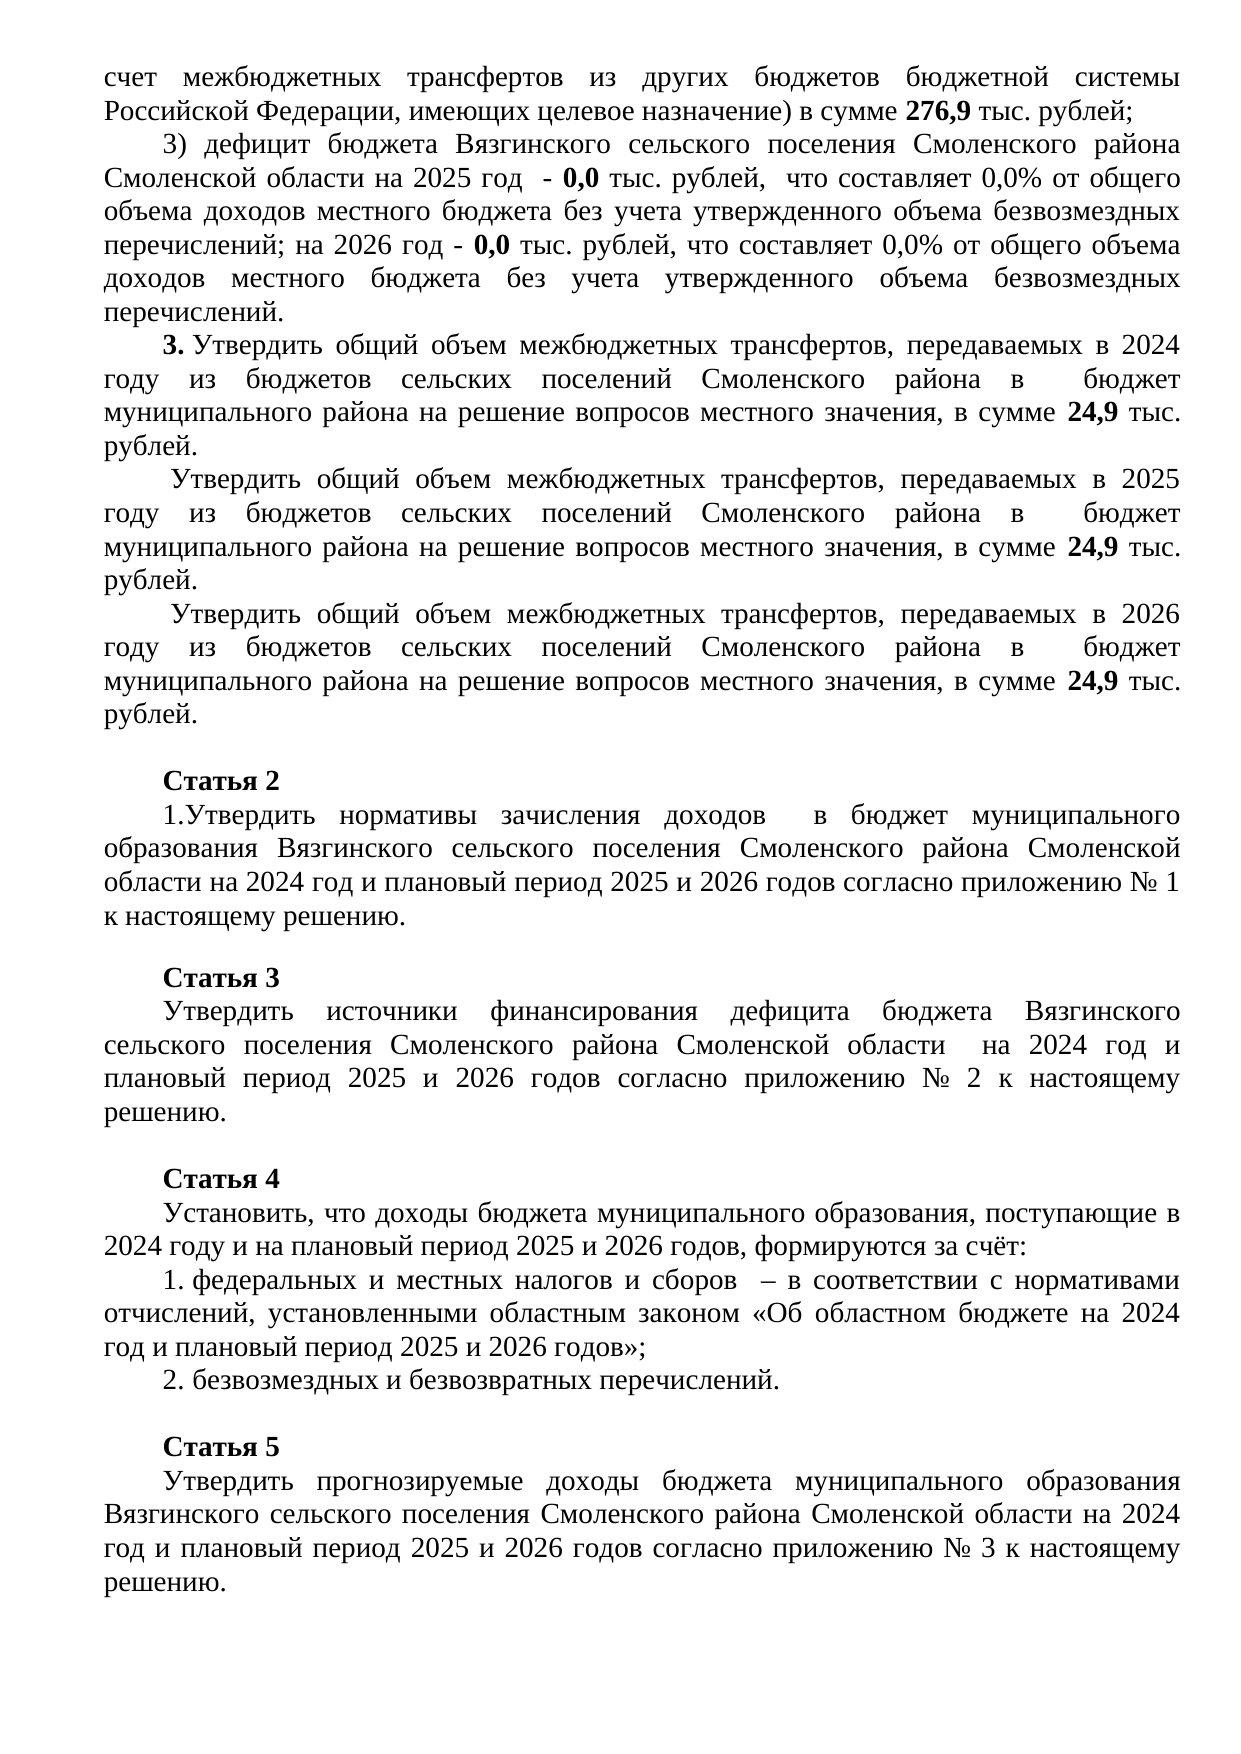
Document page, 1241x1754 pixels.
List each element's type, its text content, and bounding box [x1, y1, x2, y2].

text Статья 2 [103, 763, 1181, 797]
text Утвердить общий объем межбюджетных трансфертов, передаваемых в 2026 году из бюджетов сельских поселений Смоленского района в бюджет муниципального района на решение вопросов местного значения, в сумме 24,9 тыс. рублей. [103, 596, 1181, 730]
text 1.Утвердить нормативы зачисления доходов в бюджет муниципального образования Вязгинского сельского поселения Смоленского района Смоленской области на 2024 год и плановый период 2025 и 2026 годов согласно приложению № 1 к настоящему решению. [103, 797, 1181, 931]
list федеральных и местных налогов и сборов – в соответствии с нормативами отчислений, установленными областным законом «Об областном бюджете на 2024 год и плановый период 2025 и 2026 годов»; [103, 1262, 1181, 1362]
text Утвердить прогнозируемые доходы бюджета муниципального образования Вязгинского сельского поселения Смоленского района Смоленской области на 2024 год и плановый период 2025 и 2026 годов согласно приложению № 3 к настоящему решению. [103, 1463, 1181, 1597]
text 3. Утвердить общий объем межбюджетных трансфертов, передаваемых в 2024 году из бюджетов сельских поселений Смоленского района в бюджет муниципального района на решение вопросов местного значения, в сумме 24,9 тыс. рублей. [103, 327, 1181, 462]
text Статья 4 [103, 1161, 1181, 1195]
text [103, 59, 1181, 126]
text Статья 3 [103, 960, 1181, 993]
list безвозмездных и безвозвратных перечислений. [103, 1362, 1181, 1396]
text 3) дефицит бюджета Вязгинского сельского поселения Смоленского района Смоленской области на 2025 год - 0,0 тыс. рублей, что составляет 0,0% от общего объема доходов местного бюджета без учета утвержденного объема безвозмездных перечислений; на 2026 год - 0,0 тыс. рублей, что составляет 0,0% от общего объема доходов местного бюджета без учета утвержденного объема безвозмездных перечислений. [103, 126, 1181, 327]
text Утвердить общий объем межбюджетных трансфертов, передаваемых в 2025 году из бюджетов сельских поселений Смоленского района в бюджет муниципального района на решение вопросов местного значения, в сумме 24,9 тыс. рублей. [103, 462, 1181, 596]
text Статья 5 [103, 1429, 1181, 1463]
text Утвердить источники финансирования дефицита бюджета Вязгинского сельского поселения Смоленского района Смоленской области на 2024 год и плановый период 2025 и 2026 годов согласно приложению № 2 к настоящему решению. [103, 993, 1181, 1128]
text Установить, что доходы бюджета муниципального образования, поступающие в 2024 году и на плановый период 2025 и 2026 годов, формируются за счёт: [103, 1195, 1181, 1262]
